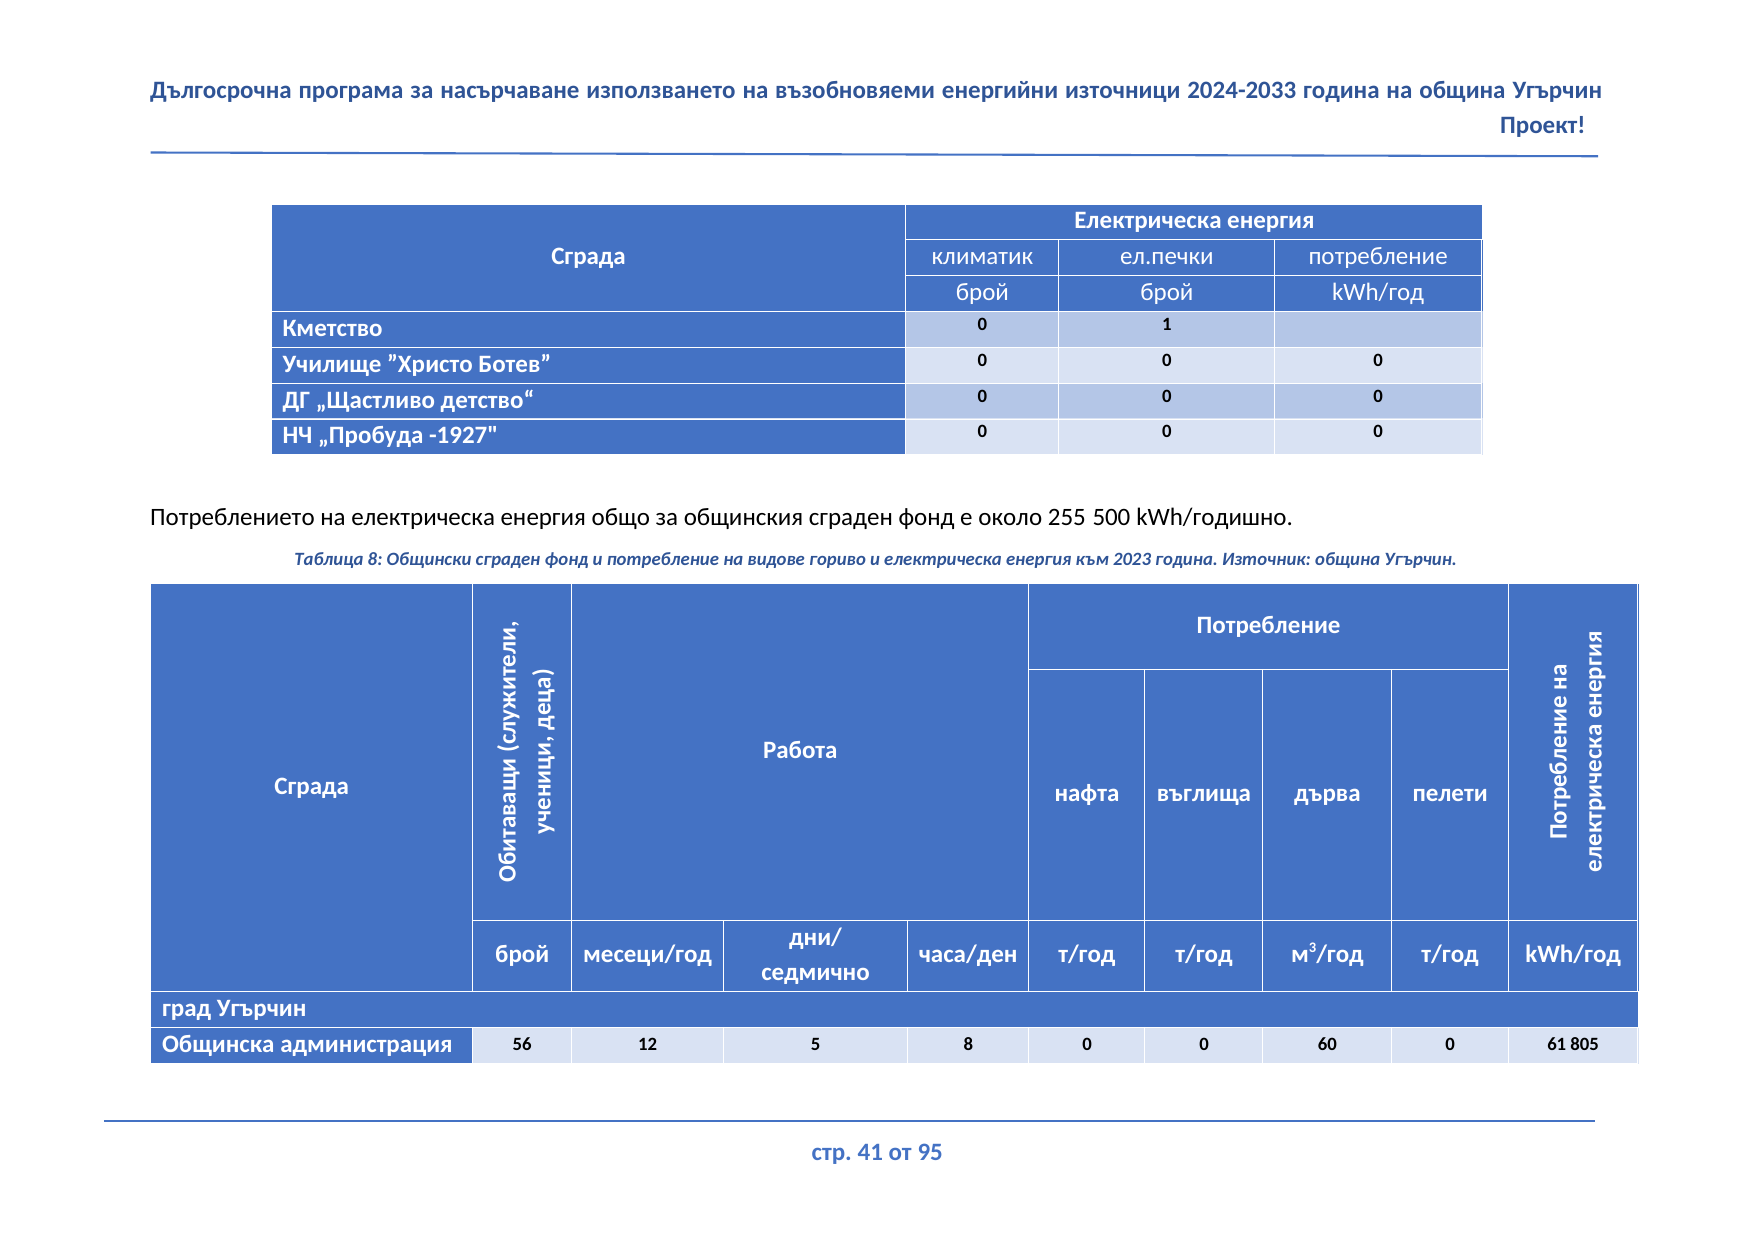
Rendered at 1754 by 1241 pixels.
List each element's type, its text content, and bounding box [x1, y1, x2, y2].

table_cell т/год [1392, 921, 1508, 991]
table_cell 0 [906, 420, 1058, 454]
table_cell 8 [908, 1028, 1028, 1063]
table_header Работа [572, 584, 1028, 920]
table_cell нафта [1029, 670, 1144, 920]
text Потреблението на електрическа енергия общо за общинския сграден фонд е около 255 500 kWh/годишно. [150, 501, 1604, 532]
table_cell град Угърчин [151, 992, 1638, 1027]
table_cell kWh/год [1509, 921, 1637, 991]
table_cell 0 [1059, 384, 1274, 418]
table_cell дърва [1263, 670, 1391, 920]
table_cell брой [1059, 276, 1274, 311]
table_cell Училище ”Христо Ботев” [272, 348, 905, 383]
table_header Обитаващи (служители, ученици, деца) [473, 584, 571, 920]
table_cell НЧ „Пробуда -1927" [272, 420, 905, 454]
table_cell часа/ден [908, 921, 1028, 991]
table_cell 0 [1275, 348, 1481, 383]
table_cell 0 [1145, 1028, 1262, 1063]
table_cell месеци/год [572, 921, 723, 991]
table_cell ел.печки [1059, 240, 1274, 275]
table_cell т/год [1145, 921, 1262, 991]
table_cell пелети [1392, 670, 1508, 920]
table_header Потребление на електрическа енергия [1509, 584, 1637, 920]
table_cell въглища [1145, 670, 1262, 920]
table_cell т/год [1029, 921, 1144, 991]
table_cell 0 [1275, 420, 1481, 454]
table_cell 5 [724, 1028, 907, 1063]
table_cell брой [906, 276, 1058, 311]
table_header Сграда [151, 584, 472, 991]
table_cell брой [473, 921, 571, 991]
table_cell 0 [906, 312, 1058, 347]
table_cell 0 [906, 384, 1058, 418]
table_cell 0 [1029, 1028, 1144, 1063]
table_cell 1 [1059, 312, 1274, 347]
table_cell 0 [1059, 420, 1274, 454]
table_cell ДГ „Щастливо детство“ [272, 384, 905, 418]
table_cell дни/седмично [724, 921, 907, 991]
table_cell климатик [906, 240, 1058, 275]
text Таблица 8: Общински сграден фонд и потребление на видове гориво и електрическа енергия към 2023 година. Източник: община Угърчин. [150, 547, 1604, 570]
table_cell 56 [473, 1028, 571, 1063]
table_cell [1275, 312, 1481, 347]
table_header Електрическа енергия [906, 205, 1482, 239]
table_cell 0 [1392, 1028, 1508, 1063]
table_cell 0 [906, 348, 1058, 383]
table_cell Общинска администрация [151, 1028, 472, 1063]
table_cell 0 [1059, 348, 1274, 383]
table_cell 60 [1263, 1028, 1391, 1063]
table_header Потребление [1029, 584, 1508, 669]
table_cell kWh/год [1275, 276, 1481, 311]
table_cell м3/год [1263, 921, 1391, 991]
table_cell Кметство [272, 312, 905, 347]
table_cell 61 805 [1509, 1028, 1637, 1063]
table_cell 0 [1275, 384, 1481, 418]
table_cell 12 [572, 1028, 723, 1063]
table_header Сграда [272, 205, 905, 311]
table_cell потребление [1275, 240, 1481, 275]
